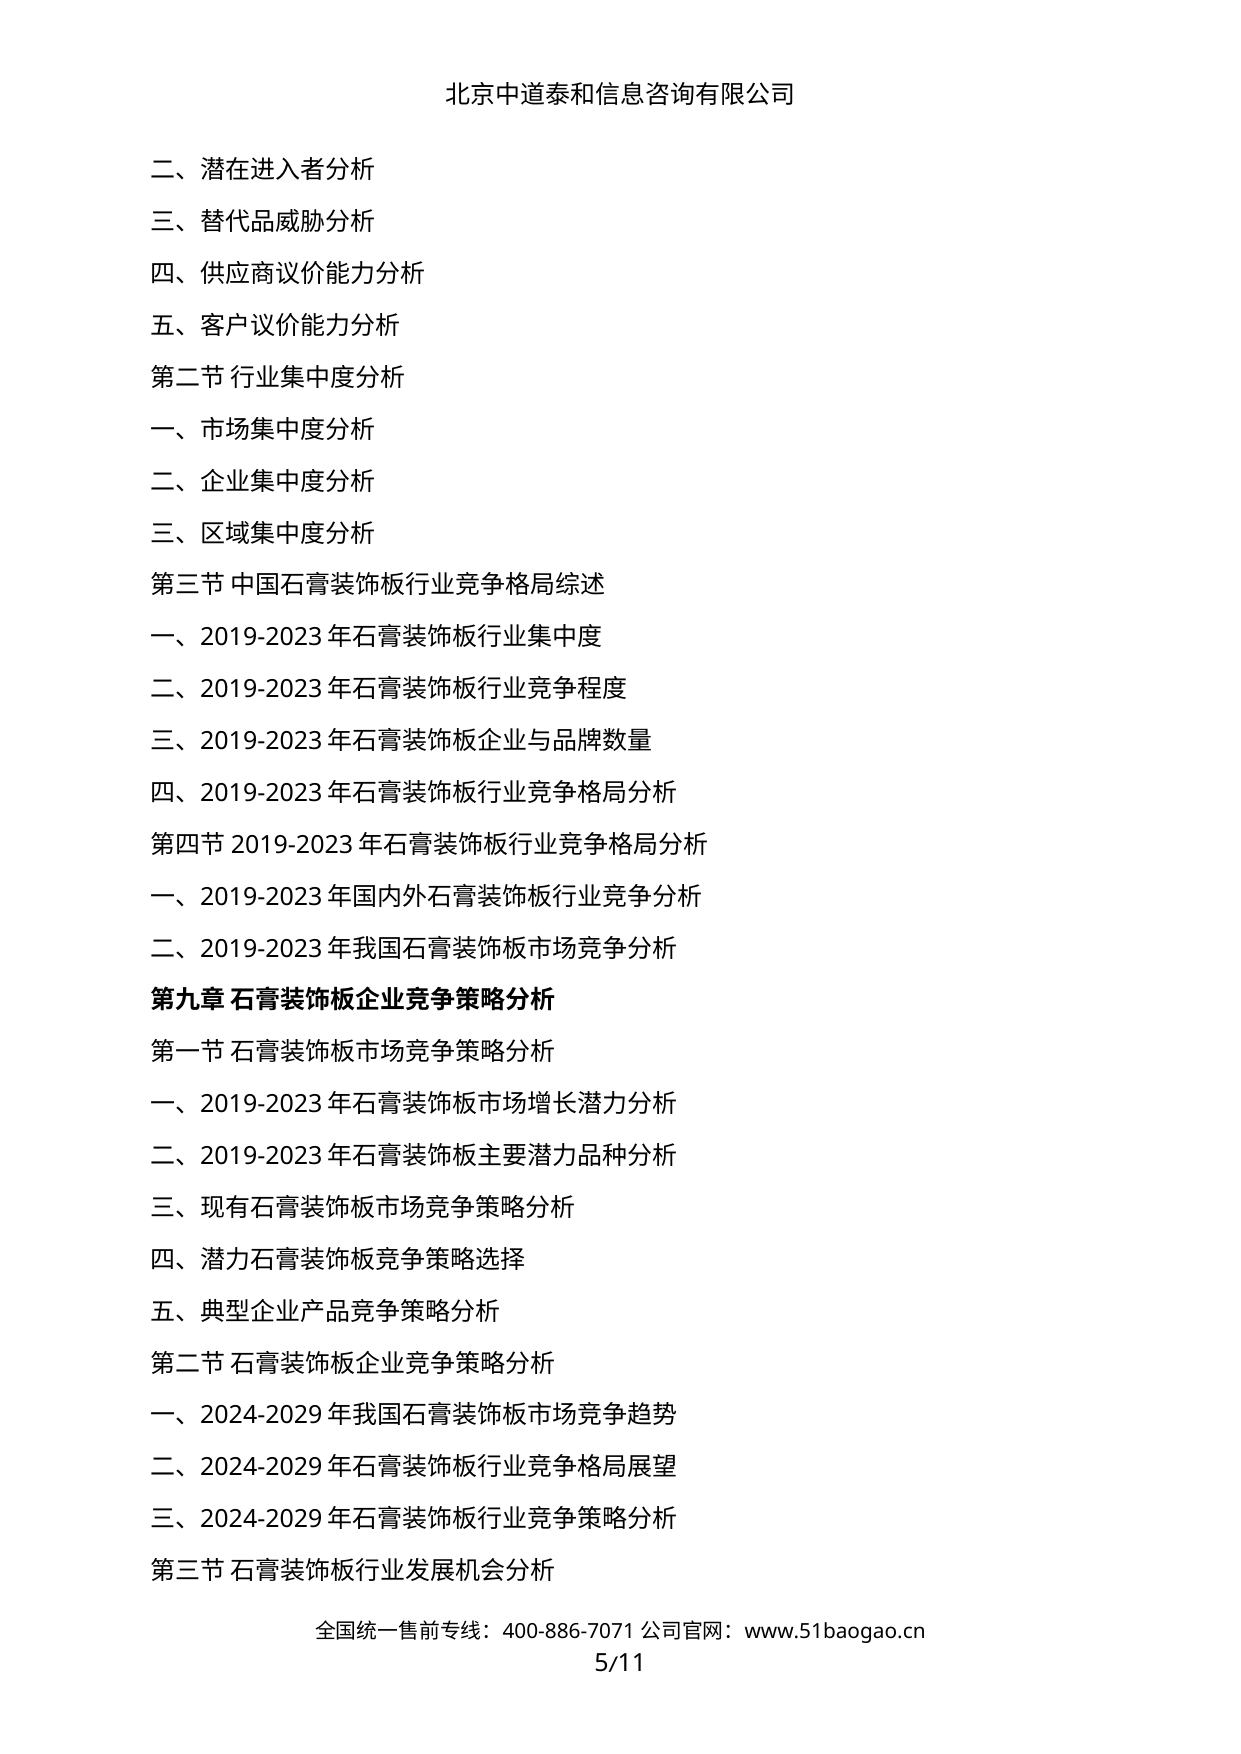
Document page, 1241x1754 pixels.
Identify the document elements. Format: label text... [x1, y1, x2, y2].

text 三、2024-2029年石膏装饰板行业竞争策略分析 [150, 1499, 1090, 1535]
text 第二节 石膏装饰板企业竞争策略分析 [150, 1343, 1090, 1379]
text 第三节 中国石膏装饰板行业竞争格局综述 [150, 565, 1090, 601]
text 第四节 2019-2023年石膏装饰板行业竞争格局分析 [150, 824, 1090, 861]
text 一、市场集中度分析 [150, 409, 1090, 446]
text 第一节 石膏装饰板市场竞争策略分析 [150, 1032, 1090, 1068]
text 第九章 石膏装饰板企业竞争策略分析 [150, 980, 1090, 1016]
text 第二节 行业集中度分析 [150, 357, 1090, 394]
text 一、2019-2023年石膏装饰板行业集中度 [150, 617, 1090, 653]
text 三、替代品威胁分析 [150, 202, 1090, 238]
text 四、2019-2023年石膏装饰板行业竞争格局分析 [150, 772, 1090, 809]
text 四、潜力石膏装饰板竞争策略选择 [150, 1239, 1090, 1276]
text 二、2024-2029年石膏装饰板行业竞争格局展望 [150, 1447, 1090, 1483]
text 第三节 石膏装饰板行业发展机会分析 [150, 1551, 1090, 1587]
text 五、典型企业产品竞争策略分析 [150, 1291, 1090, 1327]
text 一、2019-2023年石膏装饰板市场增长潜力分析 [150, 1084, 1090, 1120]
text 二、2019-2023年石膏装饰板主要潜力品种分析 [150, 1136, 1090, 1172]
text 五、客户议价能力分析 [150, 306, 1090, 342]
text 二、企业集中度分析 [150, 461, 1090, 497]
text 二、2019-2023年石膏装饰板行业竞争程度 [150, 669, 1090, 705]
text 二、2019-2023年我国石膏装饰板市场竞争分析 [150, 928, 1090, 964]
text 一、2019-2023年国内外石膏装饰板行业竞争分析 [150, 876, 1090, 912]
text 三、区域集中度分析 [150, 513, 1090, 549]
text 三、现有石膏装饰板市场竞争策略分析 [150, 1187, 1090, 1224]
text 三、2019-2023年石膏装饰板企业与品牌数量 [150, 721, 1090, 757]
text 四、供应商议价能力分析 [150, 254, 1090, 290]
text 一、2024-2029年我国石膏装饰板市场竞争趋势 [150, 1395, 1090, 1431]
text 二、潜在进入者分析 [150, 150, 1090, 186]
